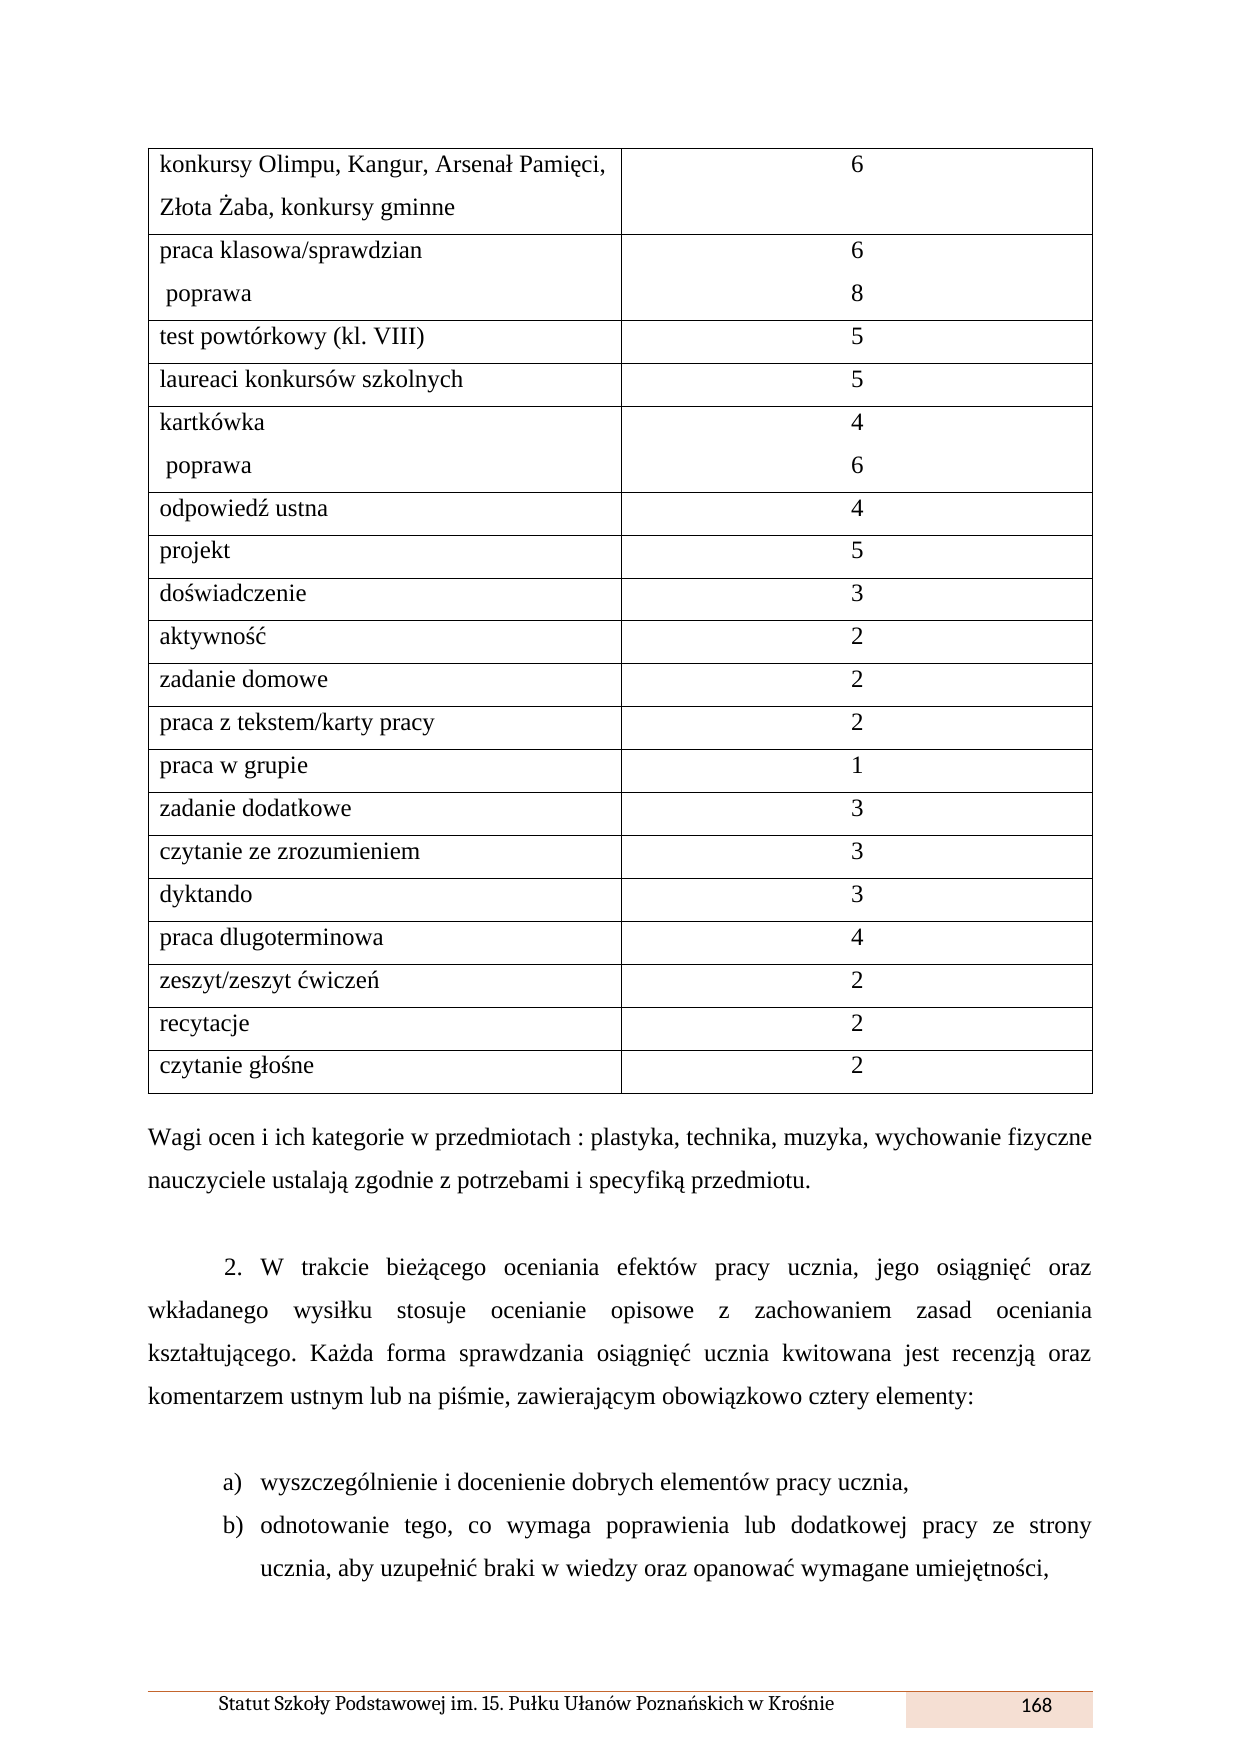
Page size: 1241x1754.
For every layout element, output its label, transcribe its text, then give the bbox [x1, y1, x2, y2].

list odnotowanie tego, co wymaga poprawienia lub dodatkowej pracy ze strony ucznia, aby uzupełnić braki w wiedzy oraz opanować wymagane umiejętności, [223, 1510, 1093, 1582]
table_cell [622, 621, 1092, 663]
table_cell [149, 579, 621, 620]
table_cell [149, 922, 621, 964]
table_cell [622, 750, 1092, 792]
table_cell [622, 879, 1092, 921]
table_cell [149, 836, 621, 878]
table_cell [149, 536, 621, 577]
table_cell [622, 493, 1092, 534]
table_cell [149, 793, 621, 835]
list wyszczególnienie i docenienie dobrych elementów pracy ucznia, [223, 1467, 1093, 1496]
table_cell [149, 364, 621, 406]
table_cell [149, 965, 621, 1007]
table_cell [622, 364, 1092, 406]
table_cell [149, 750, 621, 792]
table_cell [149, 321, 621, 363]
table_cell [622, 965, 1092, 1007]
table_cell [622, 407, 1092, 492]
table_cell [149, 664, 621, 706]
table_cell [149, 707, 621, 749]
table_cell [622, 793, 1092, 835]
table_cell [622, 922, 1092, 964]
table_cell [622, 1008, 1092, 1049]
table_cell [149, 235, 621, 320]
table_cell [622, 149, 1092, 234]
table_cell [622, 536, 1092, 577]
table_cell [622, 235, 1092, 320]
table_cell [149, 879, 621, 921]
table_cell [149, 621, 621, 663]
text Wagi ocen i ich kategorie w przedmiotach : plastyka, technika, muzyka, wychowanie fizyczne nauczyciele ustalają zgodnie z potrzebami i specyfiką przedmiotu. [148, 1122, 1093, 1194]
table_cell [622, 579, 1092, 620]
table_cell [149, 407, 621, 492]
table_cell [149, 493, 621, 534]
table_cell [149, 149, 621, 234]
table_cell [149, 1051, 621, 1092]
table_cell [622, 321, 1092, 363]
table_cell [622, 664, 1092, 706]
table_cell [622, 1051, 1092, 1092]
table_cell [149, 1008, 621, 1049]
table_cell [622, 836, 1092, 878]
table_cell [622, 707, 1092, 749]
text 2. W trakcie bieżącego oceniania efektów pracy ucznia, jego osiągnięć oraz wkładanego wysiłku stosuje ocenianie opisowe z zachowaniem zasad oceniania kształtującego. Każda forma sprawdzania osiągnięć ucznia kwitowana jest recenzją oraz komentarzem ustnym lub na piśmie, zawierającym obowiązkowo cztery elementy: [148, 1252, 1093, 1410]
